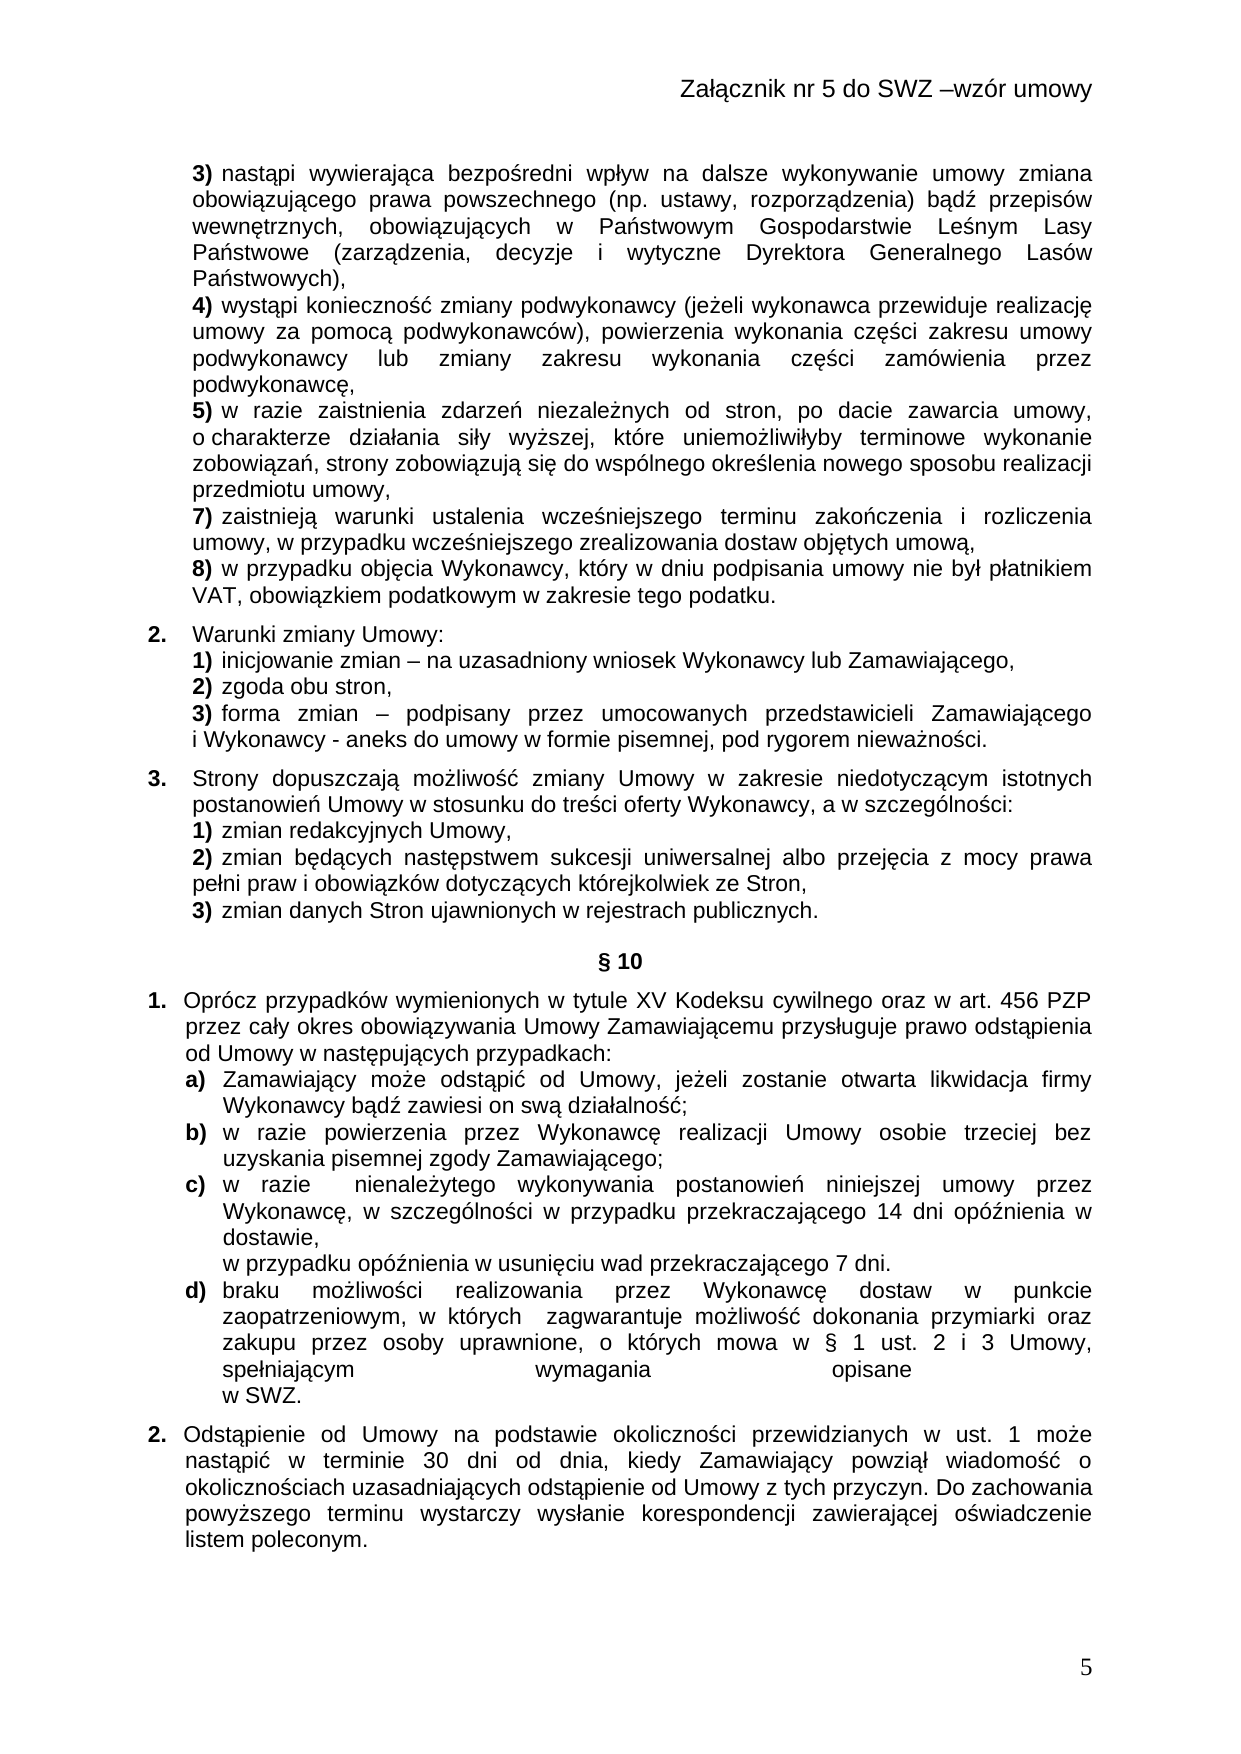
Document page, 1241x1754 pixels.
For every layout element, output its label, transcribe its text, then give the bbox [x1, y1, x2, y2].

list braku możliwości realizowania przez Wykonawcę dostaw w punkcie zaopatrzeniowym, w których zagwarantuje możliwość dokonania przymiarki oraz zakupu przez osoby uprawnione, o których mowa w § 1 ust. 2 i 3 Umowy, spełniającym wymagania opisane w SWZ. [185, 1277, 1093, 1408]
list zmian danych Stron ujawnionych w rejestrach publicznych. [192, 897, 1093, 923]
list zmian redakcyjnych Umowy, [192, 817, 1093, 844]
text 8) w przypadku objęcia Wykonawcy, który w dniu podpisania umowy nie był płatnikiem VAT, obowiązkiem podatkowym w zakresie tego podatku. [192, 555, 1093, 608]
text 3) forma zmian – podpisany przez umocowanych przedstawicieli Zamawiającego i Wykonawcy - aneks do umowy w formie pisemnej, pod rygorem nieważności. [192, 699, 1093, 752]
text 3) nastąpi wywierająca bezpośredni wpływ na dalsze wykonywanie umowy zmiana obowiązującego prawa powszechnego (np. ustawy, rozporządzenia) bądź przepisów wewnętrznych, obowiązujących w Państwowym Gospodarstwie Leśnym Lasy Państwowe (zarządzenia, decyzje i wytyczne Dyrektora Generalnego Lasów Państwowych), [192, 160, 1093, 292]
text 7) zaistnieją warunki ustalenia wcześniejszego terminu zakończenia i rozliczenia umowy, w przypadku wcześniejszego zrealizowania dostaw objętych umową, [192, 503, 1093, 555]
text 2) zgoda obu stron, [192, 673, 1093, 699]
list Zamawiający może odstąpić od Umowy, jeżeli zostanie otwarta likwidacja firmy Wykonawcy bądź zawiesi on swą działalność; [185, 1066, 1093, 1118]
list Odstąpienie od Umowy na podstawie okoliczności przewidzianych w ust. 1 może nastąpić w terminie 30 dni od dnia, kiedy Zamawiający powziął wiadomość o okolicznościach uzasadniających odstąpienie od Umowy z tych przyczyn. Do zachowania powyższego terminu wystarczy wysłanie korespondencji zawierającej oświadczenie listem poleconym. [148, 1421, 1093, 1553]
text 5) w razie zaistnienia zdarzeń niezależnych od stron, po dacie zawarcia umowy, o charakterze działania siły wyższej, które uniemożliwiłyby terminowe wykonanie zobowiązań, strony zobowiązują się do wspólnego określenia nowego sposobu realizacji przedmiotu umowy, [192, 397, 1093, 503]
text 3. Strony dopuszczają możliwość zmiany Umowy w zakresie niedotyczącym istotnych postanowień Umowy w stosunku do treści oferty Wykonawcy, a w szczególności: [148, 765, 1093, 817]
list zmian będących następstwem sukcesji uniwersalnej albo przejęcia z mocy prawa pełni praw i obowiązków dotyczących którejkolwiek ze Stron, [192, 844, 1093, 897]
list w razie nienależytego wykonywania postanowień niniejszej umowy przez Wykonawcę, w szczególności w przypadku przekraczającego 14 dni opóźnienia w dostawie, w przypadku opóźnienia w usunięciu wad przekraczającego 7 dni. [185, 1171, 1093, 1277]
list Oprócz przypadków wymienionych w tytule XV Kodeksu cywilnego oraz w art. 456 PZP przez cały okres obowiązywania Umowy Zamawiającemu przysługuje prawo odstąpienia od Umowy w następujących przypadkach: [148, 987, 1093, 1066]
text § 10 [148, 948, 1093, 974]
text 2. Warunki zmiany Umowy: [148, 621, 1093, 647]
text 4) wystąpi konieczność zmiany podwykonawcy (jeżeli wykonawca przewiduje realizację umowy za pomocą podwykonawców), powierzenia wykonania części zakresu umowy podwykonawcy lub zmiany zakresu wykonania części zamówienia przez podwykonawcę, [192, 292, 1093, 397]
text 1) inicjowanie zmian – na uzasadniony wniosek Wykonawcy lub Zamawiającego, [192, 647, 1093, 673]
list w razie powierzenia przez Wykonawcę realizacji Umowy osobie trzeciej bez uzyskania pisemnej zgody Zamawiającego; [185, 1118, 1093, 1171]
